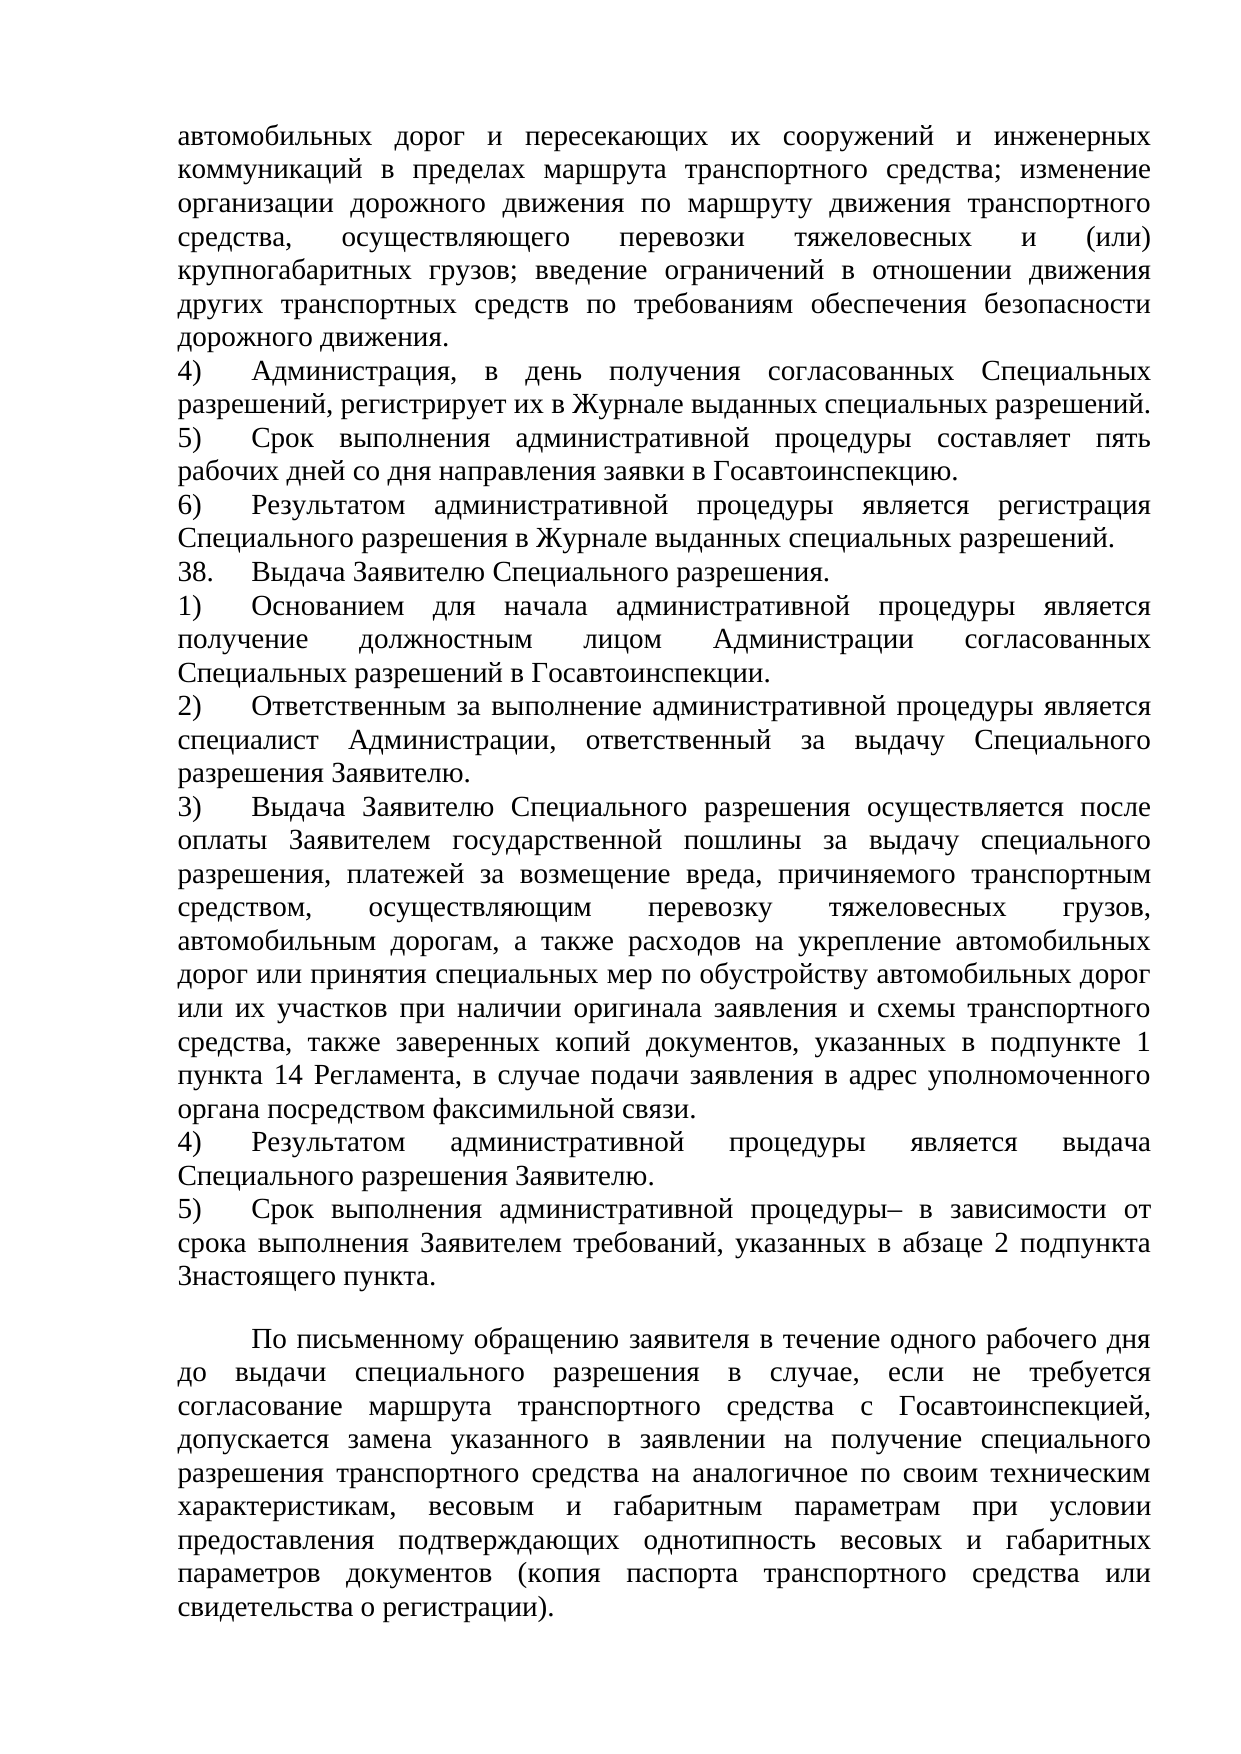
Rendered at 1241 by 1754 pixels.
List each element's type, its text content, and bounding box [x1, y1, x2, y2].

text По письменному обращению заявителя в течение одного рабочего дня до выдачи специального разрешения в случае, если не требуется согласование маршрута транспортного средства с Госавтоинспекцией, допускается замена указанного в заявлении на получение специального разрешения транспортного средства на аналогичное по своим техническим характеристикам, весовым и габаритным параметрам при условии предоставления подтверждающих однотипность весовых и габаритных параметров документов (копия паспорта транспортного средства или свидетельства о регистрации). [177, 1321, 1152, 1623]
text 4) Результатом административной процедуры является выдача Специального разрешения Заявителю. [177, 1124, 1152, 1191]
text 5) Срок выполнения административной процедуры составляет пять рабочих дней со дня направления заявки в Госавтоинспекцию. [177, 420, 1152, 487]
text 2) Ответственным за выполнение административной процедуры является специалист Администрации, ответственный за выдачу Специального разрешения Заявителю. [177, 688, 1152, 789]
text 3) Выдача Заявителю Специального разрешения осуществляется после оплаты Заявителем государственной пошлины за выдачу специального разрешения, платежей за возмещение вреда, причиняемого транспортным средством, осуществляющим перевозку тяжеловесных грузов, автомобильным дорогам, а также расходов на укрепление автомобильных дорог или принятия специальных мер по обустройству автомобильных дорог или их участков при наличии оригинала заявления и схемы транспортного средства, также заверенных копий документов, указанных в подпункте 1 пункта 14 Регламента, в случае подачи заявления в адрес уполномоченного органа посредством факсимильной связи. [177, 789, 1152, 1124]
text 6) Результатом административной процедуры является регистрация Специального разрешения в Журнале выданных специальных разрешений. [177, 487, 1152, 554]
text 1) Основанием для начала административной процедуры является получение должностным лицом Администрации согласованных Специальных разрешений в Госавтоинспекции. [177, 588, 1152, 688]
text 4) Администрация, в день получения согласованных Специальных разрешений, регистрирует их в Журнале выданных специальных разрешений. [177, 353, 1152, 420]
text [177, 118, 1152, 353]
text 5) Срок выполнения административной процедуры– в зависимости от срока выполнения Заявителем требований, указанных в абзаце 2 подпункта 3настоящего пункта. [177, 1191, 1152, 1292]
text 38. Выдача Заявителю Специального разрешения. [177, 554, 1152, 588]
